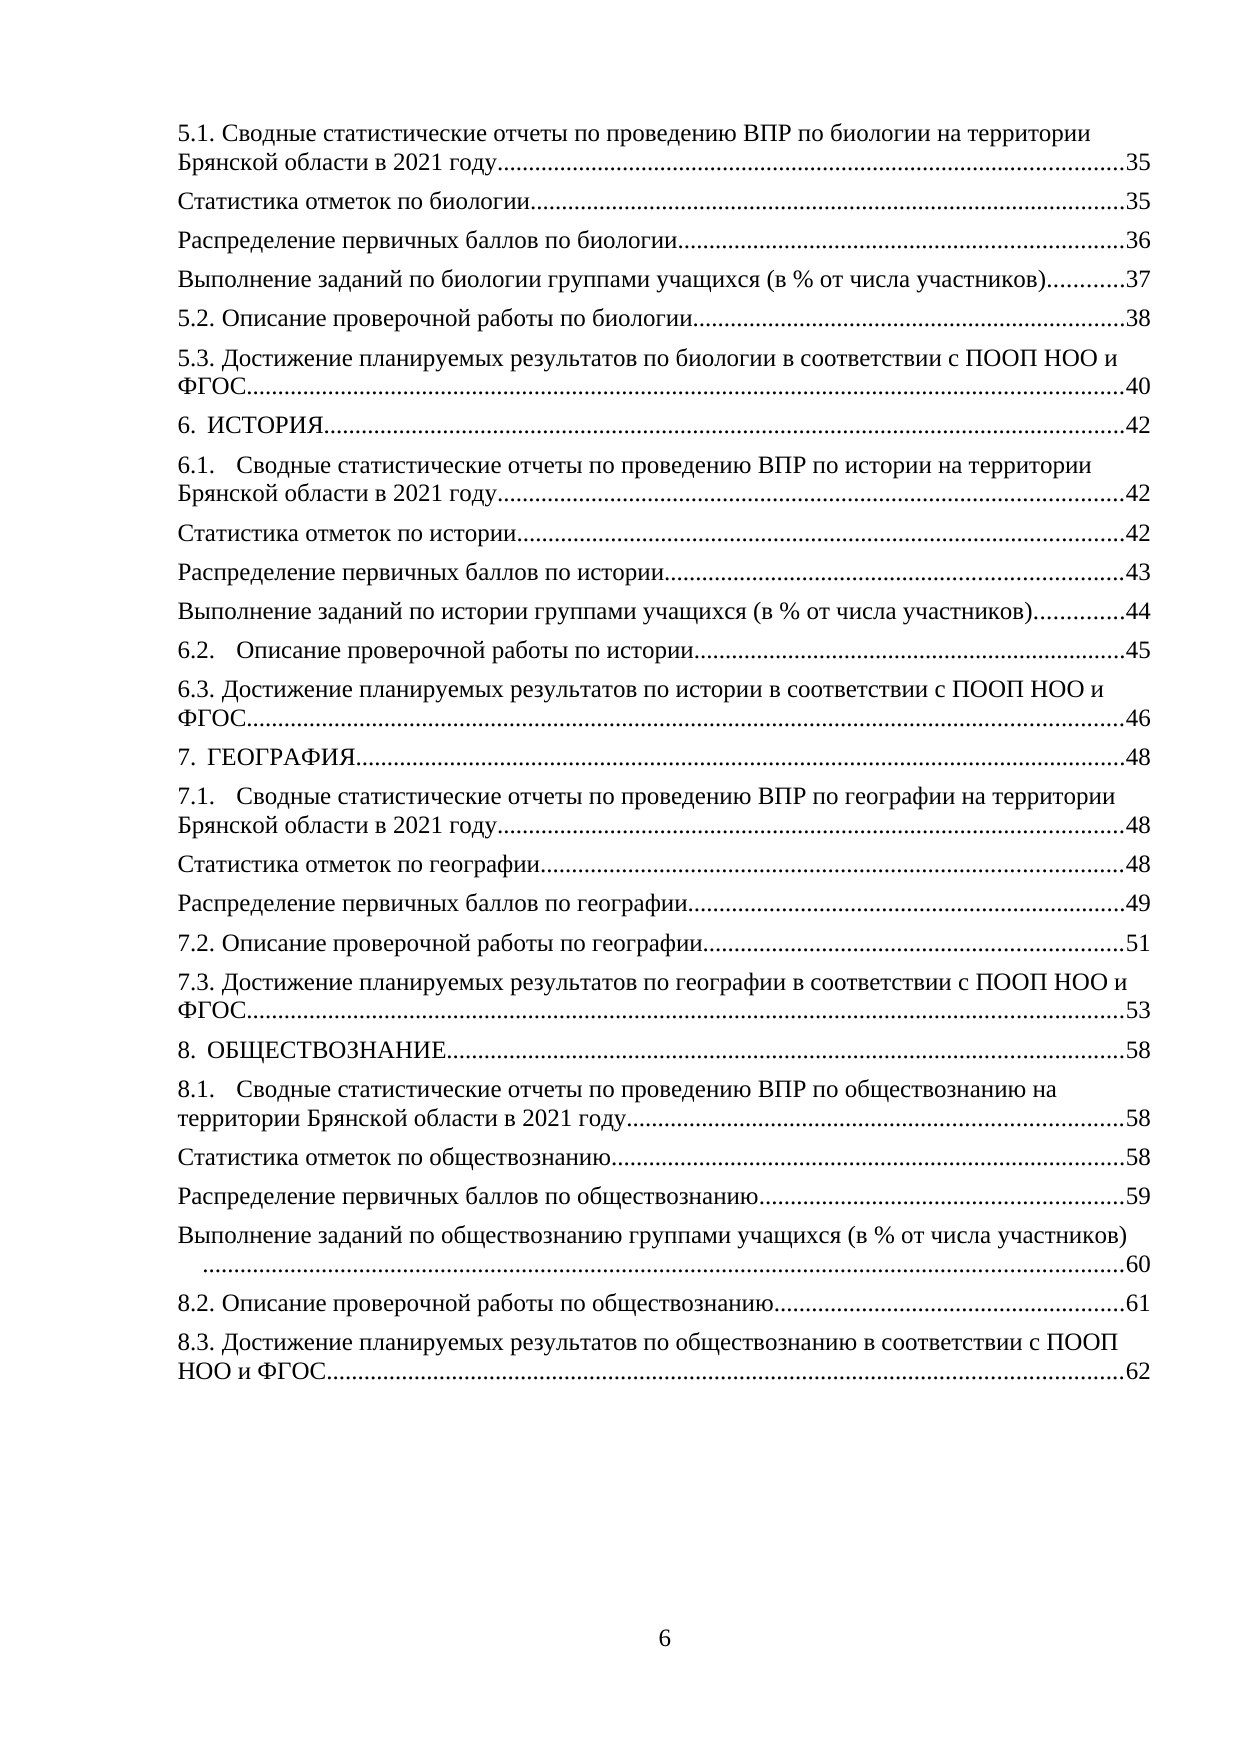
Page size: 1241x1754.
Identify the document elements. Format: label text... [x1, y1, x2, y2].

text Распределение первичных баллов по истории 43 [177, 557, 1152, 586]
text 5.1. Сводные статистические отчеты по проведению ВПР по биологии на территории Брянской области в 2021 году 35 [177, 118, 1152, 176]
text 7.3. Достижение планируемых результатов по географии в соответствии с ПООП НОО и ФГОС 53 [177, 967, 1152, 1024]
text 6.2. Описание проверочной работы по истории 45 [177, 635, 1152, 664]
text 8.1. Сводные статистические отчеты по проведению ВПР по обществознанию на территории Брянской области в 2021 году 58 [177, 1074, 1152, 1131]
text Распределение первичных баллов по биологии 36 [177, 225, 1152, 254]
text 7.1. Сводные статистические отчеты по проведению ВПР по географии на территории Брянской области в 2021 году 48 [177, 781, 1152, 839]
text Выполнение заданий по истории группами учащихся (в % от числа участников) 44 [177, 596, 1152, 625]
text Статистика отметок по обществознанию 58 [177, 1142, 1152, 1171]
text Распределение первичных баллов по обществознанию 59 [177, 1181, 1152, 1210]
text 8.3. Достижение планируемых результатов по обществознанию в соответствии с ПООП НОО и ФГОС 62 [177, 1327, 1152, 1385]
text Статистика отметок по географии 48 [177, 849, 1152, 878]
text 5.2. Описание проверочной работы по биологии 38 [177, 303, 1152, 332]
text Статистика отметок по истории 42 [177, 518, 1152, 546]
text Распределение первичных баллов по географии 49 [177, 888, 1152, 917]
text 6. ИСТОРИЯ 42 [177, 411, 1152, 439]
text 8.2. Описание проверочной работы по обществознанию 61 [177, 1288, 1152, 1317]
text Выполнение заданий по биологии группами учащихся (в % от числа участников) 37 [177, 264, 1152, 293]
text 5.3. Достижение планируемых результатов по биологии в соответствии с ПООП НОО и ФГОС 40 [177, 343, 1152, 400]
text 7. ГЕОГРАФИЯ 48 [177, 742, 1152, 771]
text Статистика отметок по биологии 35 [177, 186, 1152, 215]
text 7.2. Описание проверочной работы по географии 51 [177, 928, 1152, 956]
text Выполнение заданий по обществознанию группами учащихся (в % от числа участников) 60 [177, 1220, 1152, 1278]
text 8. ОБЩЕСТВОЗНАНИЕ 58 [177, 1035, 1152, 1063]
text 6.1. Сводные статистические отчеты по проведению ВПР по истории на территории Брянской области в 2021 году 42 [177, 450, 1152, 507]
text 6.3. Достижение планируемых результатов по истории в соответствии с ПООП НОО и ФГОС 46 [177, 674, 1152, 732]
